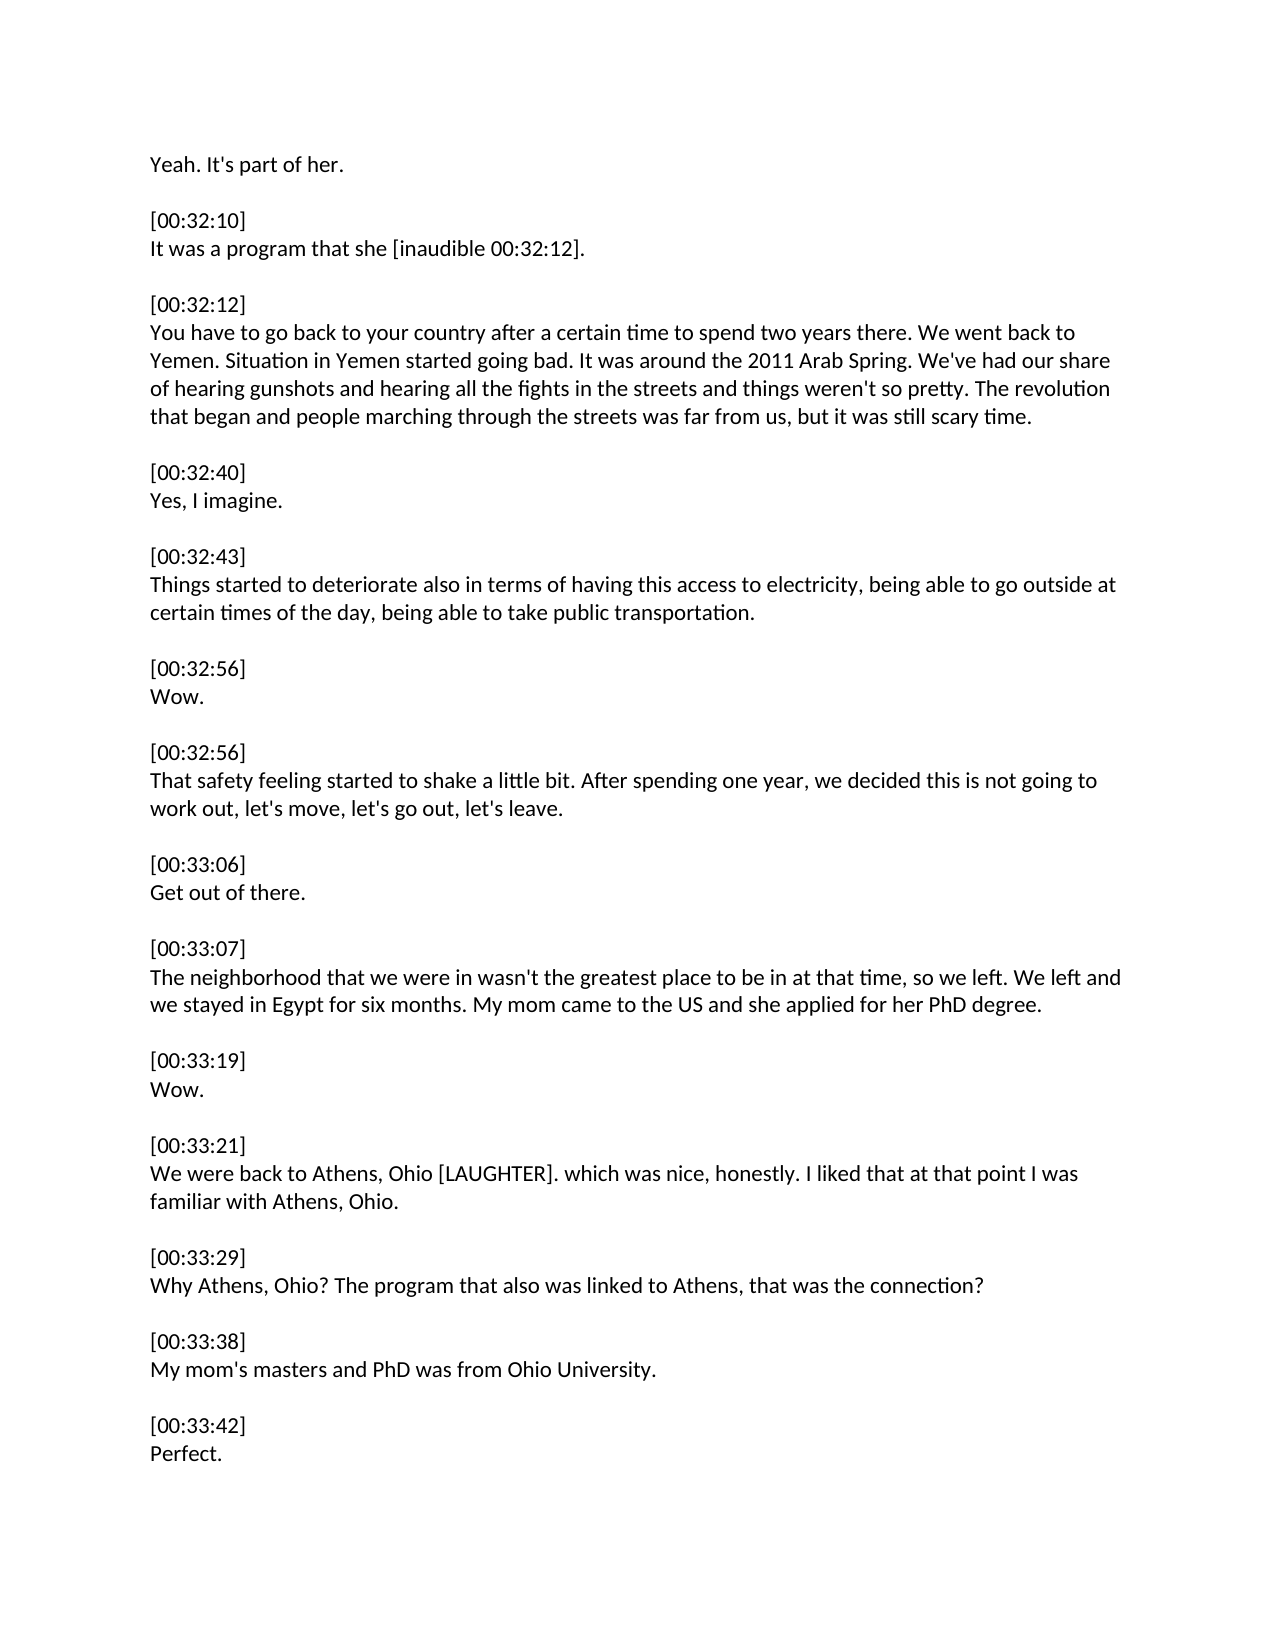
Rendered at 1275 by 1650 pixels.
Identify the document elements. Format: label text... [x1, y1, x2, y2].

text [00:33:06] [150, 851, 1125, 878]
text Wow. [150, 682, 1125, 710]
text [00:33:19] [150, 1047, 1125, 1075]
text [00:32:40] [150, 458, 1125, 486]
text [00:32:12] [150, 290, 1125, 318]
text That safety feeling started to shake a little bit. After spending one year, we decided this is not going to work out, let's move, let's go out, let's leave. [150, 766, 1125, 822]
text My mom's masters and PhD was from Ohio University. [150, 1355, 1125, 1383]
text You have to go back to your country after a certain time to spend two years there. We went back to Yemen. Situation in Yemen started going bad. It was around the 2011 Arab Spring. We've had our share of hearing gunshots and hearing all the fights in the streets and things weren't so pretty. The revolution that began and people marching through the streets was far from us, but it was still scary time. [150, 318, 1125, 430]
text [00:33:29] [150, 1243, 1125, 1271]
text [00:33:07] [150, 934, 1125, 963]
text [00:33:21] [150, 1131, 1125, 1159]
text It was a program that she [inaudible 00:32:12]. [150, 234, 1125, 262]
text The neighborhood that we were in wasn't the greatest place to be in at that time, so we left. We left and we stayed in Egypt for six months. My mom came to the US and she applied for her PhD degree. [150, 963, 1125, 1019]
text Get out of there. [150, 878, 1125, 907]
text [00:32:10] [150, 206, 1125, 234]
text Wow. [150, 1075, 1125, 1103]
text Perfect. [150, 1439, 1125, 1467]
text [00:33:42] [150, 1411, 1125, 1439]
text Yeah. It's part of her. [150, 150, 1125, 178]
text [00:32:56] [150, 654, 1125, 682]
text Why Athens, Ohio? The program that also was linked to Athens, that was the connection? [150, 1271, 1125, 1299]
text Things started to deteriorate also in terms of having this access to electricity, being able to go outside at certain times of the day, being able to take public transportation. [150, 570, 1125, 626]
text Yes, I imagine. [150, 486, 1125, 514]
text We were back to Athens, Ohio [LAUGHTER]. which was nice, honestly. I liked that at that point I was familiar with Athens, Ohio. [150, 1159, 1125, 1215]
text [00:32:56] [150, 738, 1125, 766]
text [00:32:43] [150, 542, 1125, 570]
text [00:33:38] [150, 1327, 1125, 1355]
